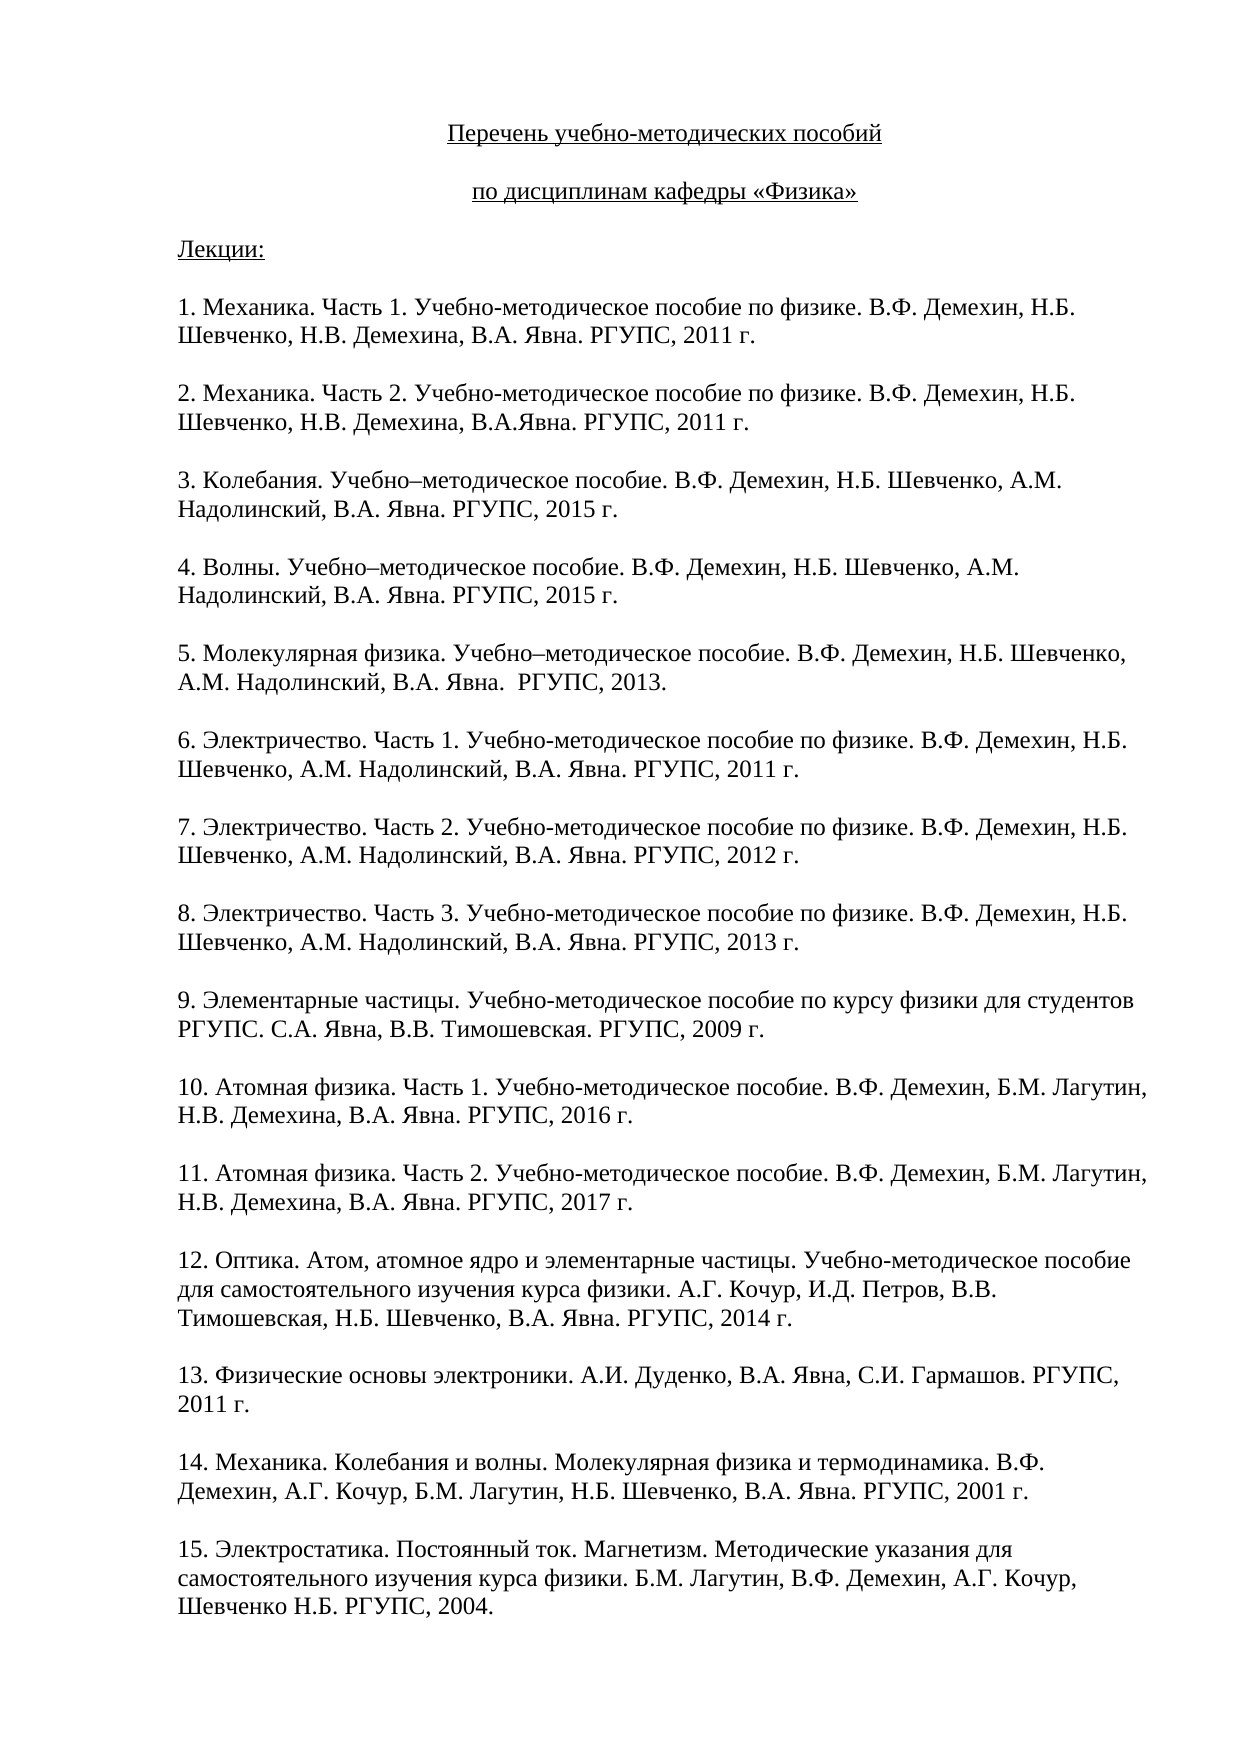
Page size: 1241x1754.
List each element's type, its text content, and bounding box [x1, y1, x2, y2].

text 15. Электростатика. Постоянный ток. Магнетизм. Методические указания для самостоятельного изучения курса физики. Б.М. Лагутин, В.Ф. Демехин, А.Г. Кочур, Шевченко Н.Б. РГУПС, 2004. [177, 1534, 1152, 1620]
text по дисциплинам кафедры «Физика» [177, 176, 1152, 205]
text 11. Атомная физика. Часть 2. Учебно-методическое пособие. В.Ф. Демехин, Б.М. Лагутин, Н.В. Демехина, В.А. Явна. РГУПС, 2017 г. [177, 1158, 1152, 1216]
text 2. Механика. Часть 2. Учебно-методическое пособие по физике. В.Ф. Демехин, Н.Б. Шевченко, Н.В. Демехина, В.А.Явна. РГУПС, 2011 г. [177, 378, 1152, 436]
text 3. Колебания. Учебно–методическое пособие. В.Ф. Демехин, Н.Б. Шевченко, А.М. Надолинский, В.А. Явна. РГУПС, 2015 г. [177, 465, 1152, 523]
text 8. Электричество. Часть 3. Учебно-методическое пособие по физике. В.Ф. Демехин, Н.Б. Шевченко, А.М. Надолинский, В.А. Явна. РГУПС, 2013 г. [177, 898, 1152, 956]
text 6. Электричество. Часть 1. Учебно-методическое пособие по физике. В.Ф. Демехин, Н.Б. Шевченко, А.М. Надолинский, В.А. Явна. РГУПС, 2011 г. [177, 725, 1152, 783]
text 4. Волны. Учебно–методическое пособие. В.Ф. Демехин, Н.Б. Шевченко, А.М. Надолинский, В.А. Явна. РГУПС, 2015 г. [177, 552, 1152, 609]
text 10. Атомная физика. Часть 1. Учебно-методическое пособие. В.Ф. Демехин, Б.М. Лагутин, Н.В. Демехина, В.А. Явна. РГУПС, 2016 г. [177, 1072, 1152, 1129]
text Лекции: [177, 234, 1152, 263]
text 14. Механика. Колебания и волны. Молекулярная физика и термодинамика. В.Ф. Демехин, А.Г. Кочур, Б.М. Лагутин, Н.Б. Шевченко, В.А. Явна. РГУПС, 2001 г. [177, 1447, 1152, 1505]
text 13. Физические основы электроники. А.И. Дуденко, В.А. Явна, С.И. Гармашов. РГУПС, 2011 г. [177, 1361, 1152, 1418]
text 1. Механика. Часть 1. Учебно-методическое пособие по физике. В.Ф. Демехин, Н.Б. Шевченко, Н.В. Демехина, В.А. Явна. РГУПС, 2011 г. [177, 292, 1152, 349]
text 12. Оптика. Атом, атомное ядро и элементарные частицы. Учебно-методическое пособие для самостоятельного изучения курса физики. А.Г. Кочур, И.Д. Петров, В.В. Тимошевская, Н.Б. Шевченко, В.А. Явна. РГУПС, 2014 г. [177, 1245, 1152, 1331]
text 7. Электричество. Часть 2. Учебно-методическое пособие по физике. В.Ф. Демехин, Н.Б. Шевченко, А.М. Надолинский, В.А. Явна. РГУПС, 2012 г. [177, 812, 1152, 869]
text Перечень учебно-методических пособий [177, 118, 1152, 147]
text 9. Элементарные частицы. Учебно-методическое пособие по курсу физики для студентов РГУПС. С.А. Явна, В.В. Тимошевская. РГУПС, 2009 г. [177, 985, 1152, 1043]
text 5. Молекулярная физика. Учебно–методическое пособие. В.Ф. Демехин, Н.Б. Шевченко, А.М. Надолинский, В.А. Явна. РГУПС, 2013. [177, 638, 1152, 696]
